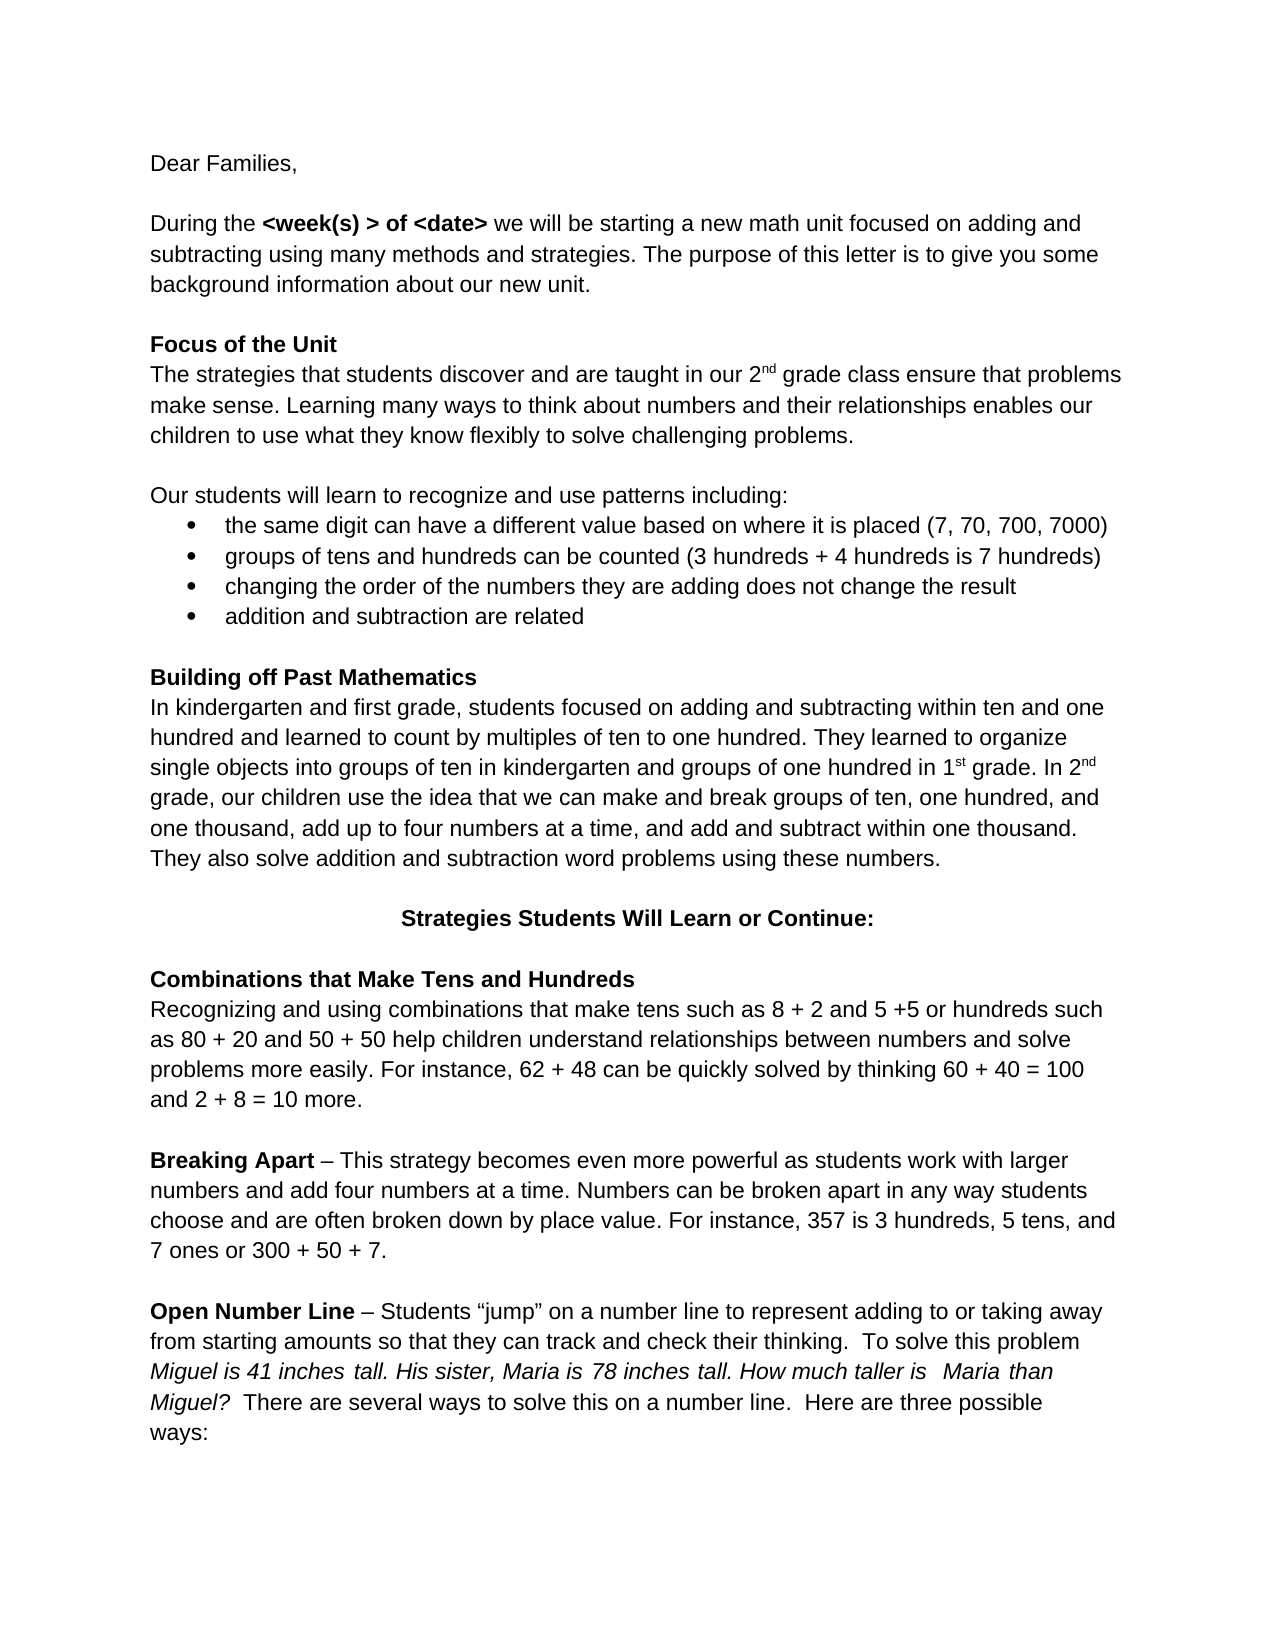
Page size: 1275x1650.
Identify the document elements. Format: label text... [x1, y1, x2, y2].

text Focus of the Unit [150, 331, 1125, 358]
text Building off Past Mathematics [150, 663, 1125, 690]
text Our students will learn to recognize and use patterns including: [150, 482, 1125, 509]
text Strategies Students Will Learn or Continue: [150, 905, 1125, 932]
text Combinations that Make Tens and Hundreds [150, 966, 1125, 992]
list the same digit can have a different value based on where it is placed (7, 70, 700, 7000) [187, 512, 1125, 539]
text Recognizing and using combinations that make tens such as 8 + 2 and 5 +5 or hundreds such as 80 + 20 and 50 + 50 help children understand relationships between numbers and solve problems more easily. For instance, 62 + 48 can be quickly solved by thinking 60 + 40 = 100 and 2 + 8 = 10 more. [150, 996, 1125, 1113]
text Open Number Line – Students “jump” on a number line to represent adding to or taking away from starting amounts so that they can track and check their thinking. To solve this problem [150, 1298, 1125, 1354]
text The strategies that students discover and are taught in our 2nd grade class ensure that problems make sense. Learning many ways to think about numbers and their relationships enables our children to use what they know flexibly to solve challenging problems. [150, 361, 1125, 448]
text During the <week(s) > of <date> we will be starting a new math unit focused on adding and subtracting using many methods and strategies. The purpose of this letter is to give you some background information about our new unit. [150, 210, 1125, 297]
list addition and subtraction are related [187, 603, 1125, 629]
text Dear Families, [150, 150, 1125, 176]
text In kindergarten and first grade, students focused on adding and subtracting within ten and one hundred and learned to count by multiples of ten to one hundred. They learned to organize single objects into groups of ten in kindergarten and groups of one hundred in 1st grade. In 2nd grade, our children use the idea that we can make and break groups of ten, one hundred, and one thousand, add up to four numbers at a time, and add and subtract within one thousand. They also solve addition and subtraction word problems using these numbers. [150, 694, 1125, 871]
list changing the order of the numbers they are adding does not change the result [187, 573, 1125, 599]
list groups of tens and hundreds can be counted (3 hundreds + 4 hundreds is 7 hundreds) [187, 543, 1125, 569]
text Breaking Apart – This strategy becomes even more powerful as students work with larger numbers and add four numbers at a time. Numbers can be broken apart in any way students choose and are often broken down by place value. For instance, 357 is 3 hundreds, 5 tens, and 7 ones or 300 + 50 + 7. [150, 1147, 1125, 1264]
text Miguel is 41 inches tall. His sister, Maria is 78 inches tall. How much taller is Maria than Miguel? There are several ways to solve this on a number line. Here are three possible ways: [150, 1358, 1089, 1446]
